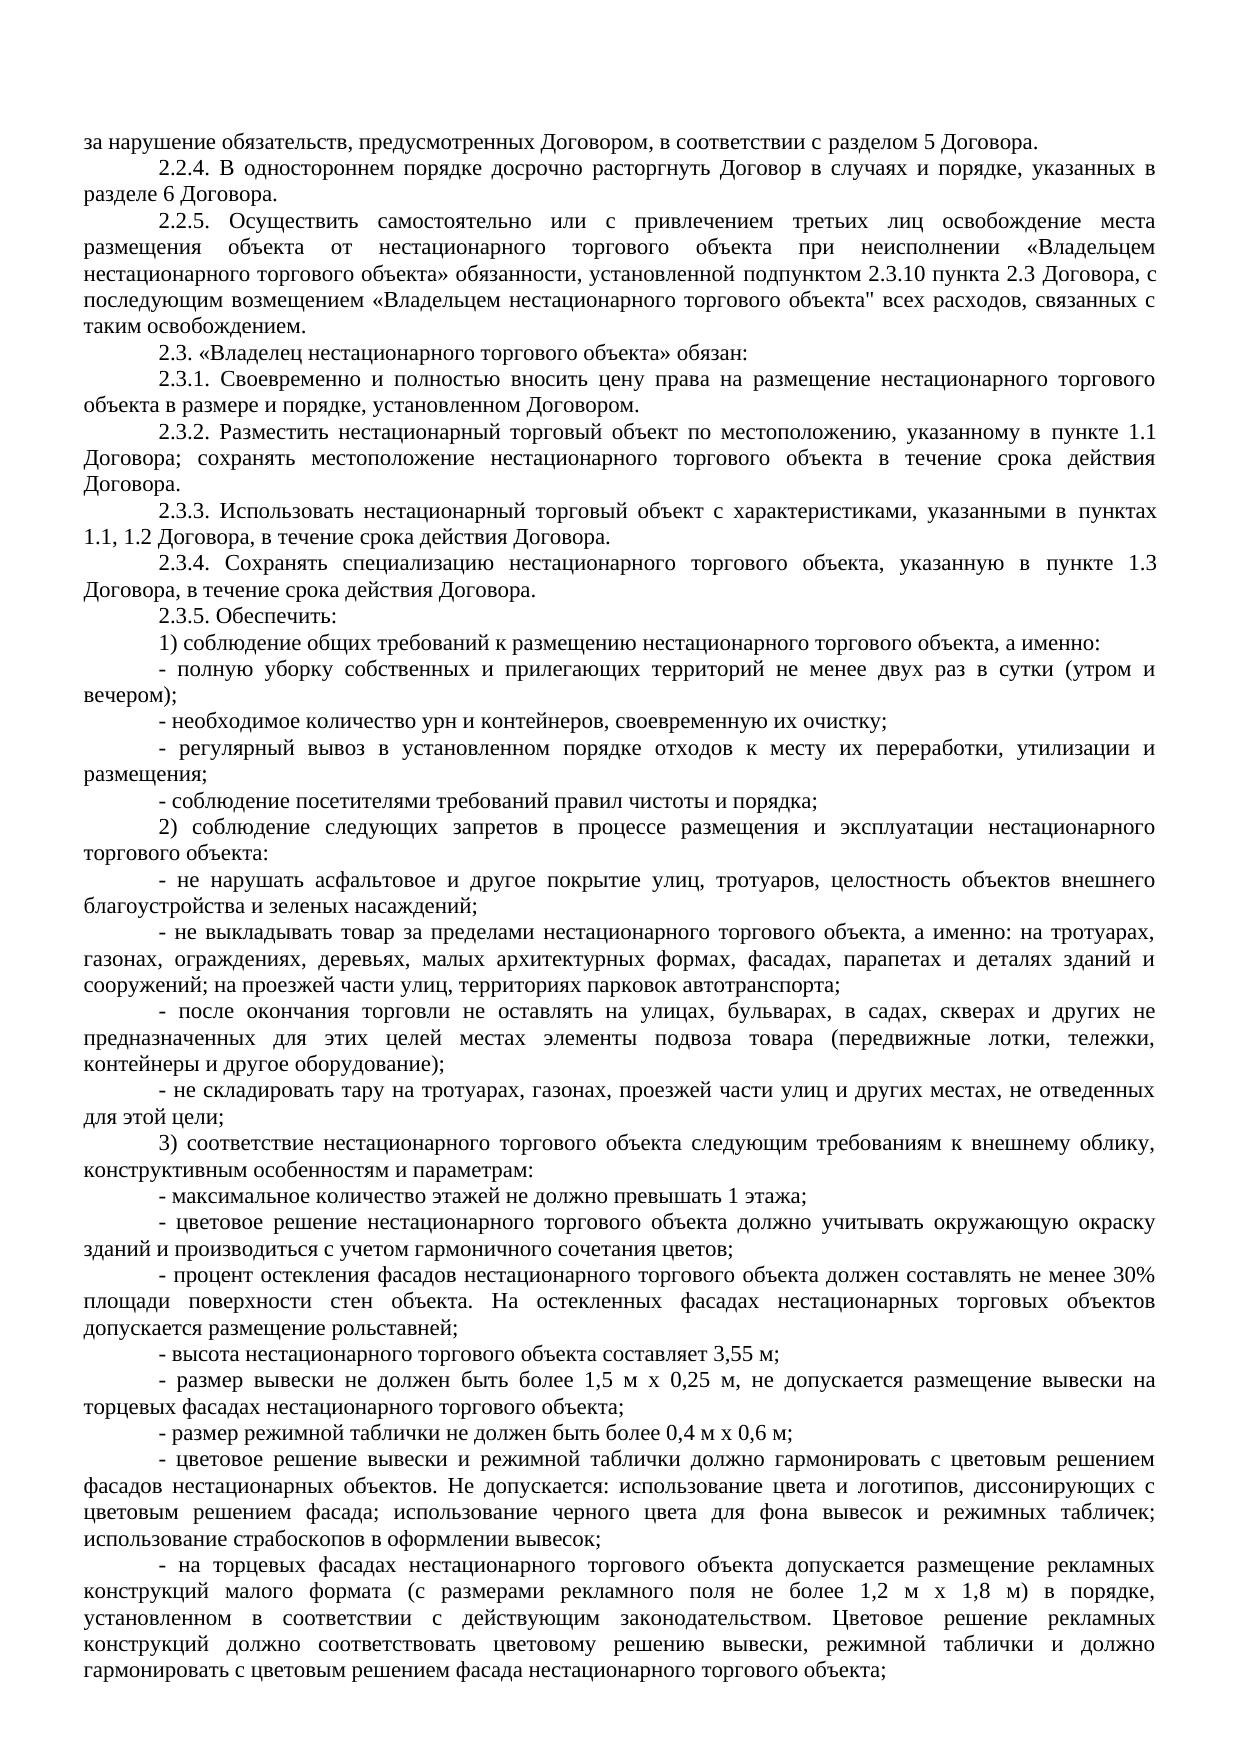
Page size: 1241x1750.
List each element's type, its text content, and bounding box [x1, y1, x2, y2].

text - не выкладывать товар за пределами нестационарного торгового объекта, а именно: на тротуарах, газонах, ограждениях, деревьях, малых архитектурных формах, фасадах, парапетах и деталях зданий и сооружений; на проезжей части улиц, территориях парковок автотранспорта; [83, 918, 1157, 997]
text 2.2.5. Осуществить самостоятельно или с привлечением третьих лиц освобождение места размещения объекта от нестационарного торгового объекта при неисполнении «Владельцем нестационарного торгового объекта» обязанности, установленной подпунктом 2.3.10 пункта 2.3 Договора, с последующим возмещением «Владельцем нестационарного торгового объекта" всех расходов, связанных с таким освобождением. [83, 207, 1157, 339]
text - процент остекления фасадов нестационарного торгового объекта должен составлять не менее 30% площади поверхности стен объекта. На остекленных фасадах нестационарных торговых объектов допускается размещение рольставней; [83, 1261, 1157, 1340]
text 2.2.4. В одностороннем порядке досрочно расторгнуть Договор в случаях и порядке, указанных в разделе 6 Договора. [83, 154, 1157, 207]
text - цветовое решение вывески и режимной таблички должно гармонировать с цветовым решением фасадов нестационарных объектов. Не допускается: использование цвета и логотипов, диссонирующих с цветовым решением фасада; использование черного цвета для фона вывесок и режимных табличек; использование страбоскопов в оформлении вывесок; [83, 1446, 1157, 1551]
text - размер режимной таблички не должен быть более 0,4 м x 0,6 м; [83, 1419, 1157, 1446]
text - размер вывески не должен быть более 1,5 м x 0,25 м, не допускается размещение вывески на торцевых фасадах нестационарного торгового объекта; [83, 1366, 1157, 1419]
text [83, 128, 1157, 154]
text - после окончания торговли не оставлять на улицах, бульварах, в садах, скверах и других не предназначенных для этих целей местах элементы подвоза товара (передвижные лотки, тележки, контейнеры и другое оборудование); [83, 997, 1157, 1077]
text - на торцевых фасадах нестационарного торгового объекта допускается размещение рекламных конструкций малого формата (с размерами рекламного поля не более 1,2 м x 1,8 м) в порядке, установленном в соответствии с действующим законодательством. Цветовое решение рекламных конструкций должно соответствовать цветовому решению вывески, режимной таблички и должно гармонировать с цветовым решением фасада нестационарного торгового объекта; [83, 1551, 1157, 1683]
text 2) соблюдение следующих запретов в процессе размещения и эксплуатации нестационарного торгового объекта: [83, 813, 1157, 866]
text - необходимое количество урн и контейнеров, своевременную их очистку; [83, 708, 1157, 734]
text - не нарушать асфальтовое и другое покрытие улиц, тротуаров, целостность объектов внешнего благоустройства и зеленых насаждений; [83, 866, 1157, 918]
text - регулярный вывоз в установленном порядке отходов к месту их переработки, утилизации и размещения; [83, 734, 1157, 787]
text 2.3. «Владелец нестационарного торгового объекта» обязан: [83, 339, 1157, 365]
text - не складировать тару на тротуарах, газонах, проезжей части улиц и других местах, не отведенных для этой цели; [83, 1077, 1157, 1129]
text 2.3.3. Использовать нестационарный торговый объект с характеристиками, указанными в пунктах 1.1, 1.2 Договора, в течение срока действия Договора. [83, 497, 1157, 549]
text 2.3.5. Обеспечить: [83, 602, 1157, 628]
text 3) соответствие нестационарного торгового объекта следующим требованиям к внешнему облику, конструктивным особенностям и параметрам: [83, 1129, 1157, 1182]
text 2.3.4. Сохранять специализацию нестационарного торгового объекта, указанную в пункте 1.3 Договора, в течение срока действия Договора. [83, 549, 1157, 602]
text 2.3.2. Разместить нестационарный торговый объект по местоположению, указанному в пункте 1.1 Договора; сохранять местоположение нестационарного торгового объекта в течение срока действия Договора. [83, 418, 1157, 497]
text 2.3.1. Своевременно и полностью вносить цену права на размещение нестационарного торгового объекта в размере и порядке, установленном Договором. [83, 365, 1157, 418]
text - соблюдение посетителями требований правил чистоты и порядка; [83, 787, 1157, 813]
text - высота нестационарного торгового объекта составляет 3,55 м; [83, 1340, 1157, 1366]
text - полную уборку собственных и прилегающих территорий не менее двух раз в сутки (утром и вечером); [83, 655, 1157, 708]
text - максимальное количество этажей не должно превышать 1 этажа; [83, 1182, 1157, 1208]
text 1) соблюдение общих требований к размещению нестационарного торгового объекта, а именно: [83, 628, 1157, 655]
text - цветовое решение нестационарного торгового объекта должно учитывать окружающую окраску зданий и производиться с учетом гармоничного сочетания цветов; [83, 1208, 1157, 1261]
